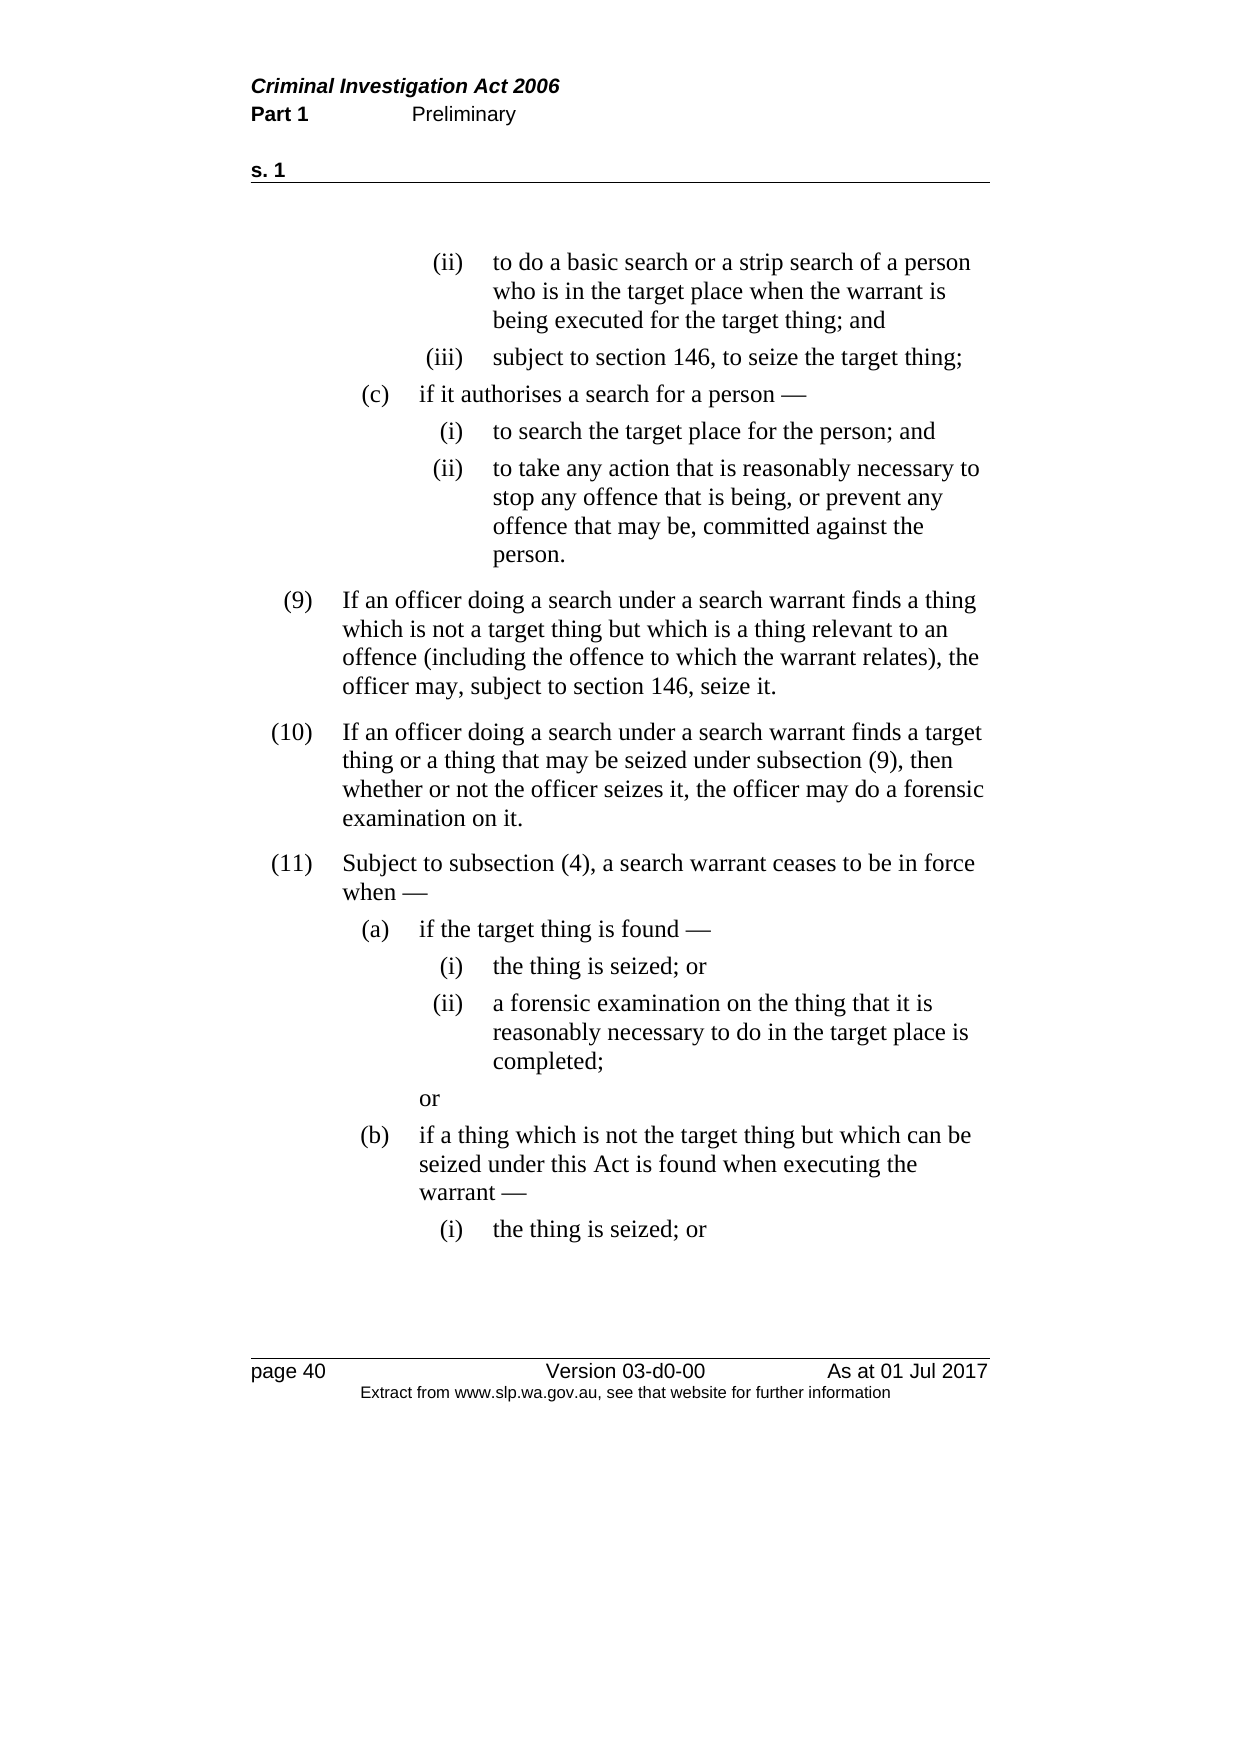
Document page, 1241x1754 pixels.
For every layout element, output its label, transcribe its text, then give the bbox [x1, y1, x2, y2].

text (ii) to do a basic search or a strip search of a person who is in the target place when the warrant is being executed for the target thing; and [251, 247, 990, 334]
text (ii) to take any action that is reasonably necessary to stop any offence that is being, or prevent any offence that may be, committed against the person. [251, 453, 990, 568]
text (iii) subject to section 146, to seize the target thing; [251, 342, 990, 371]
text (c) if it authorises a search for a person — [251, 379, 990, 408]
text (9) If an officer doing a search under a search warrant finds a thing which is not a target thing but which is a thing relevant to an offence (including the offence to which the warrant relates), the officer may, subject to section 146, seize it. [251, 585, 990, 700]
text (i) to search the target place for the person; and [251, 416, 990, 445]
text or [251, 1083, 990, 1112]
text (i) the thing is seized; or [251, 951, 990, 980]
text (a) if the target thing is found — [251, 914, 990, 943]
text (b) if a thing which is not the target thing but which can be seized under this Act is found when executing the warrant — [251, 1120, 990, 1206]
text (ii) a forensic examination on the thing that it is reasonably necessary to do in the target place is completed; [251, 988, 990, 1074]
text (10) If an officer doing a search under a search warrant finds a target thing or a thing that may be seized under subsection (9), then whether or not the officer seizes it, the officer may do a forensic examination on it. [251, 717, 990, 832]
text (i) the thing is seized; or [251, 1214, 990, 1243]
text (11) Subject to subsection (4), a search warrant ceases to be in force when — [251, 848, 990, 906]
